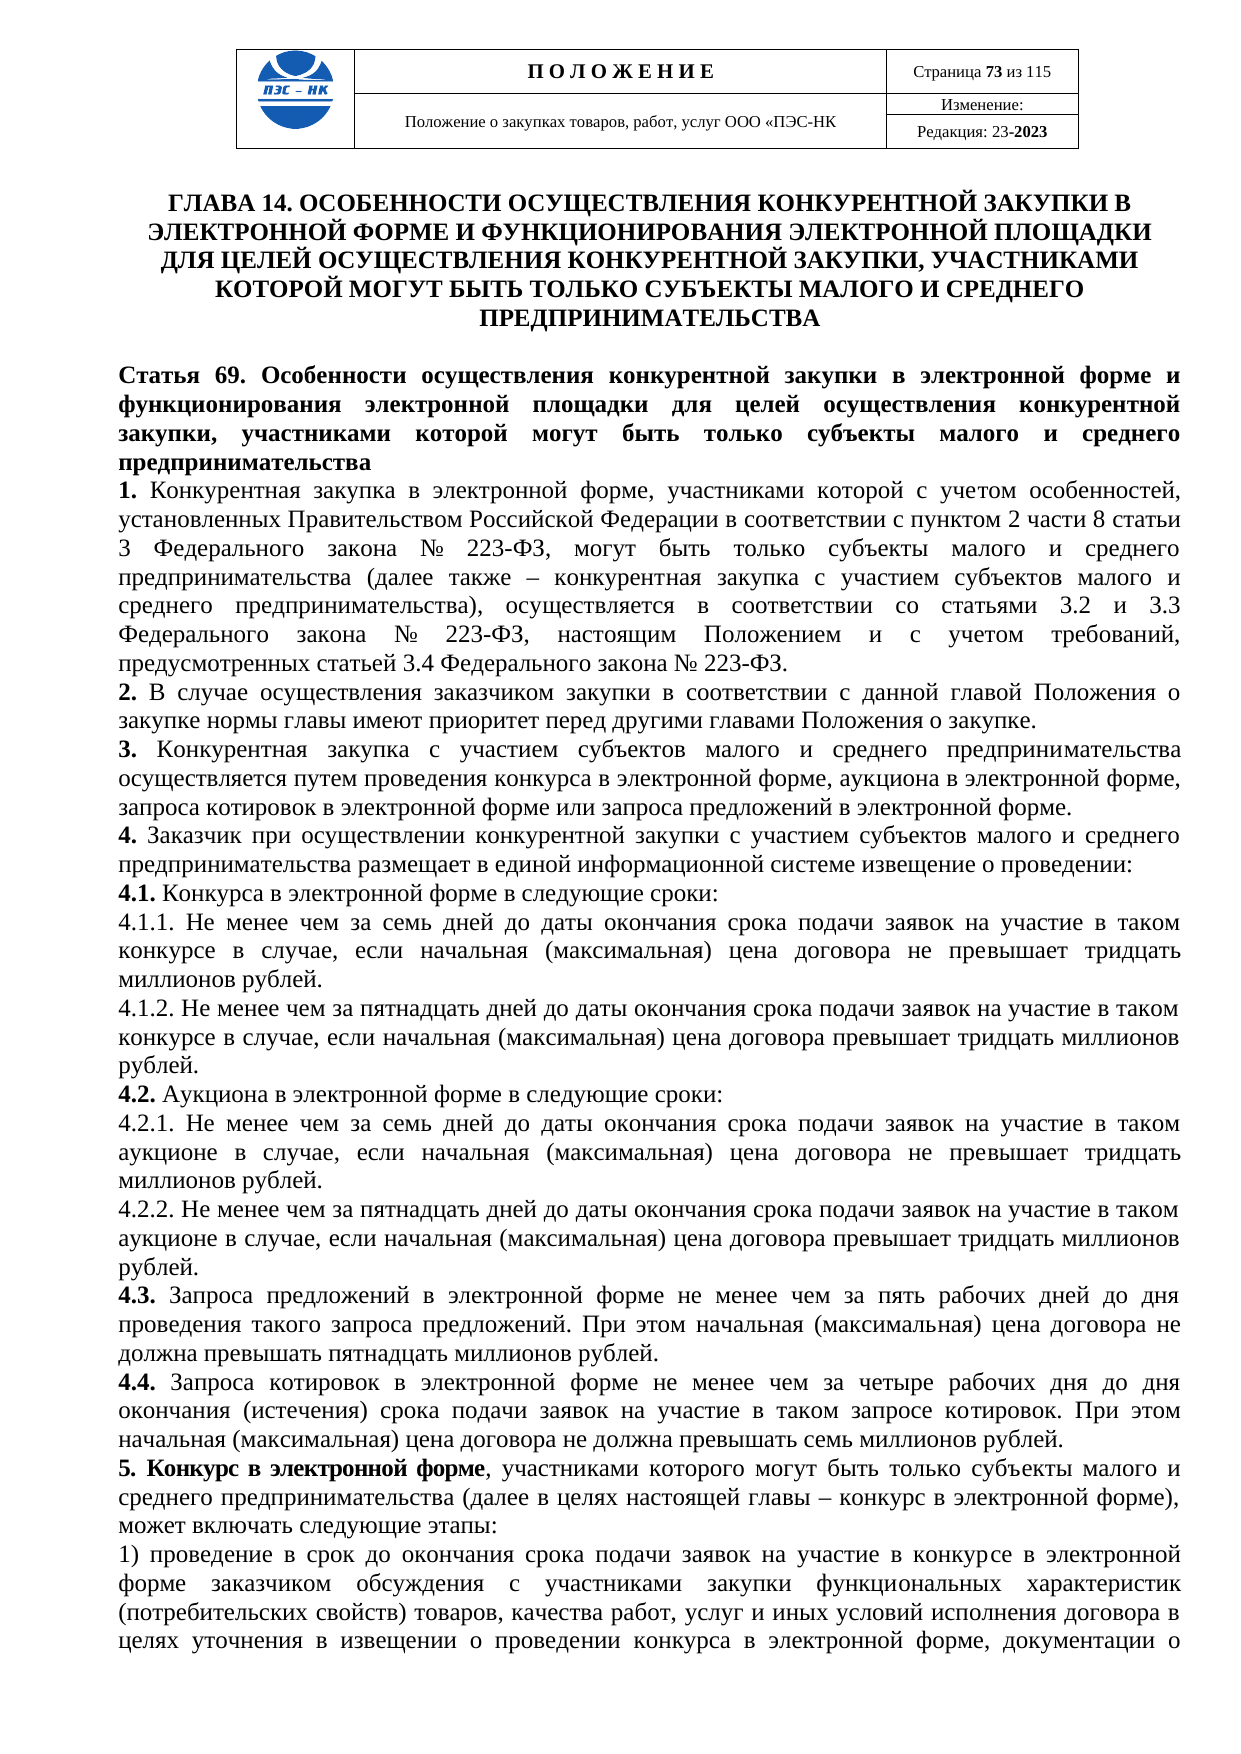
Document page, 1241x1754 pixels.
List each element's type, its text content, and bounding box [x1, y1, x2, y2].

text 4.2. Аукциона в электронной форме в следующие сроки: [118, 1079, 1181, 1108]
list ГЛАВА 14. ОСОБЕННОСТИ ОСУЩЕСТВЛЕНИЯ КОНКУРЕНТНОЙ ЗАКУПКИ В ЭЛЕКТРОННОЙ ФОРМЕ И ФУНКЦИОНИРОВАНИЯ ЭЛЕКТРОННОЙ ПЛОЩАДКИ ДЛЯ ЦЕЛЕЙ ОСУЩЕСТВЛЕНИЯ КОНКУРЕНТНОЙ ЗАКУПКИ, УЧАСТНИКАМИ КОТОРОЙ МОГУТ БЫТЬ ТОЛЬКО СУБЪЕКТЫ МАЛОГО И СРЕДНЕГО ПРЕДПРИНИМАТЕЛЬСТВА [118, 188, 1181, 332]
text 2. В случае осуществления заказчиком закупки в соответствии с данной главой Положения о закупке нормы главы имеют приоритет перед другими главами Положения о закупке. [118, 677, 1181, 734]
text 5. Конкурс в электронной форме, участниками которого могут быть только субъекты малого и среднего предпринимательства (далее в целях настоящей главы – конкурс в электронной форме), может включать следующие этапы: [118, 1453, 1181, 1539]
text 4.1.1. Не менее чем за семь дней до даты окончания срока подачи заявок на участие в таком конкурсе в случае, если начальная (максимальная) цена договора не превышает тридцать миллионов рублей. [118, 907, 1181, 993]
text 4.3. Запроса предложений в электронной форме не менее чем за пять рабочих дней до дня проведения такого запроса предложений. При этом начальная (максимальная) цена договора не должна превышать пятнадцать миллионов рублей. [118, 1280, 1181, 1367]
text 4.2.2. Не менее чем за пятнадцать дней до даты окончания срока подачи заявок на участие в таком аукционе в случае, если начальная (максимальная) цена договора превышает тридцать миллионов рублей. [118, 1194, 1181, 1280]
text Статья 69. Особенности осуществления конкурентной закупки в электронной форме и функционирования электронной площадки для целей осуществления конкурентной закупки, участниками которой могут быть только субъекты малого и среднего предпринимательства [118, 360, 1181, 475]
text 4.4. Запроса котировок в электронной форме не менее чем за четыре рабочих дня до дня окончания (истечения) срока подачи заявок на участие в таком запросе котировок. При этом начальная (максимальная) цена договора не должна превышать семь миллионов рублей. [118, 1367, 1181, 1453]
picture [257, 49, 334, 130]
text 3. Конкурентная закупка с участием субъектов малого и среднего предпринимательства осуществляется путем проведения конкурса в электронной форме, аукциона в электронной форме, запроса котировок в электронной форме или запроса предложений в электронной форме. [118, 734, 1181, 820]
text 4.2.1. Не менее чем за семь дней до даты окончания срока подачи заявок на участие в таком аукционе в случае, если начальная (максимальная) цена договора не превышает тридцать миллионов рублей. [118, 1108, 1181, 1194]
text 4.1.2. Не менее чем за пятнадцать дней до даты окончания срока подачи заявок на участие в таком конкурсе в случае, если начальная (максимальная) цена договора превышает тридцать миллионов рублей. [118, 993, 1181, 1079]
text 4.1. Конкурса в электронной форме в следующие сроки: [118, 878, 1181, 907]
text 4. Заказчик при осуществлении конкурентной закупки с участием субъектов малого и среднего предпринимательства размещает в единой информационной системе извещение о проведении: [118, 820, 1181, 878]
text 1. Конкурентная закупка в электронной форме, участниками которой с учетом особенностей, установленных Правительством Российской Федерации в соответствии с пунктом 2 части 8 статьи 3 Федерального закона № 223-ФЗ, могут быть только субъекты малого и среднего предпринимательства (далее также – конкурентная закупка с участием субъектов малого и среднего предпринимательства), осуществляется в соответствии со статьями 3.2 и 3.3 Федерального закона № 223-ФЗ, настоящим Положением и с учетом требований, предусмотренных статьей 3.4 Федерального закона № 223-ФЗ. [118, 475, 1181, 677]
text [118, 1539, 1181, 1654]
